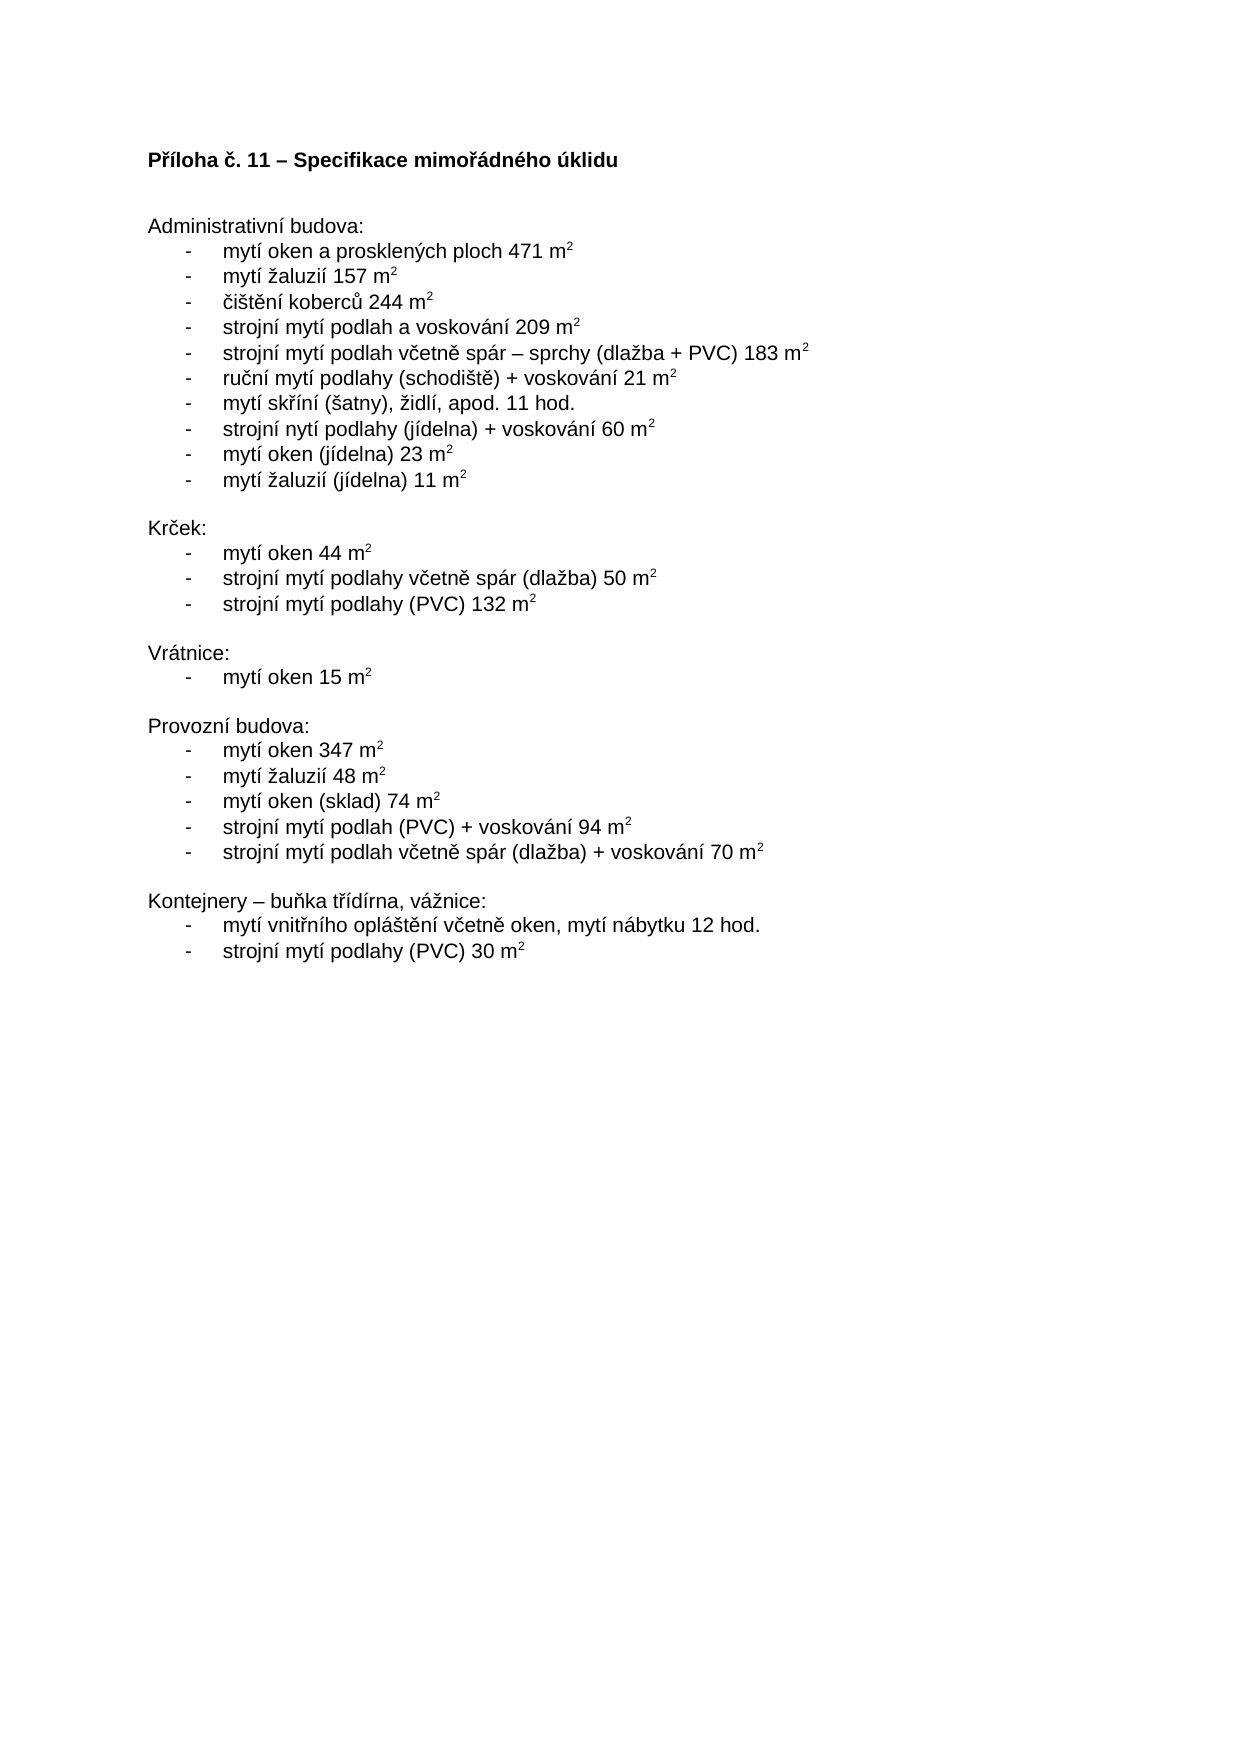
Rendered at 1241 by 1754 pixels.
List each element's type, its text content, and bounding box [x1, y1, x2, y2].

list strojní mytí podlahy (PVC) 132 m2 [185, 591, 1093, 616]
list strojní mytí podlahy včetně spár (dlažba) 50 m2 [185, 566, 1093, 591]
text Vrátnice: [148, 640, 1093, 664]
list strojní mytí podlah a voskování 209 m2 [185, 314, 1093, 340]
list mytí oken a prosklených ploch 471 m2 [185, 238, 1093, 263]
list čištění koberců 244 m2 [185, 289, 1093, 314]
list mytí žaluzií 157 m2 [185, 263, 1093, 289]
list strojní mytí podlah včetně spár (dlažba) + voskování 70 m2 [185, 839, 1093, 865]
list strojní mytí podlah včetně spár – sprchy (dlažba + PVC) 183 m2 [185, 340, 1093, 365]
list strojní nytí podlahy (jídelna) + voskování 60 m2 [185, 416, 1093, 441]
list mytí skříní (šatny), židlí, apod. 11 hod. [185, 391, 1093, 416]
list mytí oken (sklad) 74 m2 [185, 788, 1093, 814]
text Kontejnery – buňka třídírna, vážnice: [148, 889, 1093, 913]
text Provozní budova: [148, 714, 1093, 738]
list strojní mytí podlah (PVC) + voskování 94 m2 [185, 814, 1093, 839]
list mytí oken 44 m2 [185, 540, 1093, 566]
list ruční mytí podlahy (schodiště) + voskování 21 m2 [185, 365, 1093, 391]
list mytí oken 347 m2 [185, 738, 1093, 763]
list mytí vnitřního opláštění včetně oken, mytí nábytku 12 hod. [185, 913, 1093, 938]
list strojní mytí podlahy (PVC) 30 m2 [185, 938, 1093, 963]
text Příloha č. 11 – Specifikace mimořádného úklidu [148, 148, 1093, 172]
list mytí žaluzií 48 m2 [185, 763, 1093, 788]
list mytí oken 15 m2 [185, 664, 1093, 690]
text Administrativní budova: [148, 214, 1093, 238]
text Krček: [148, 516, 1093, 540]
list mytí žaluzií (jídelna) 11 m2 [185, 467, 1093, 492]
list mytí oken (jídelna) 23 m2 [185, 441, 1093, 467]
